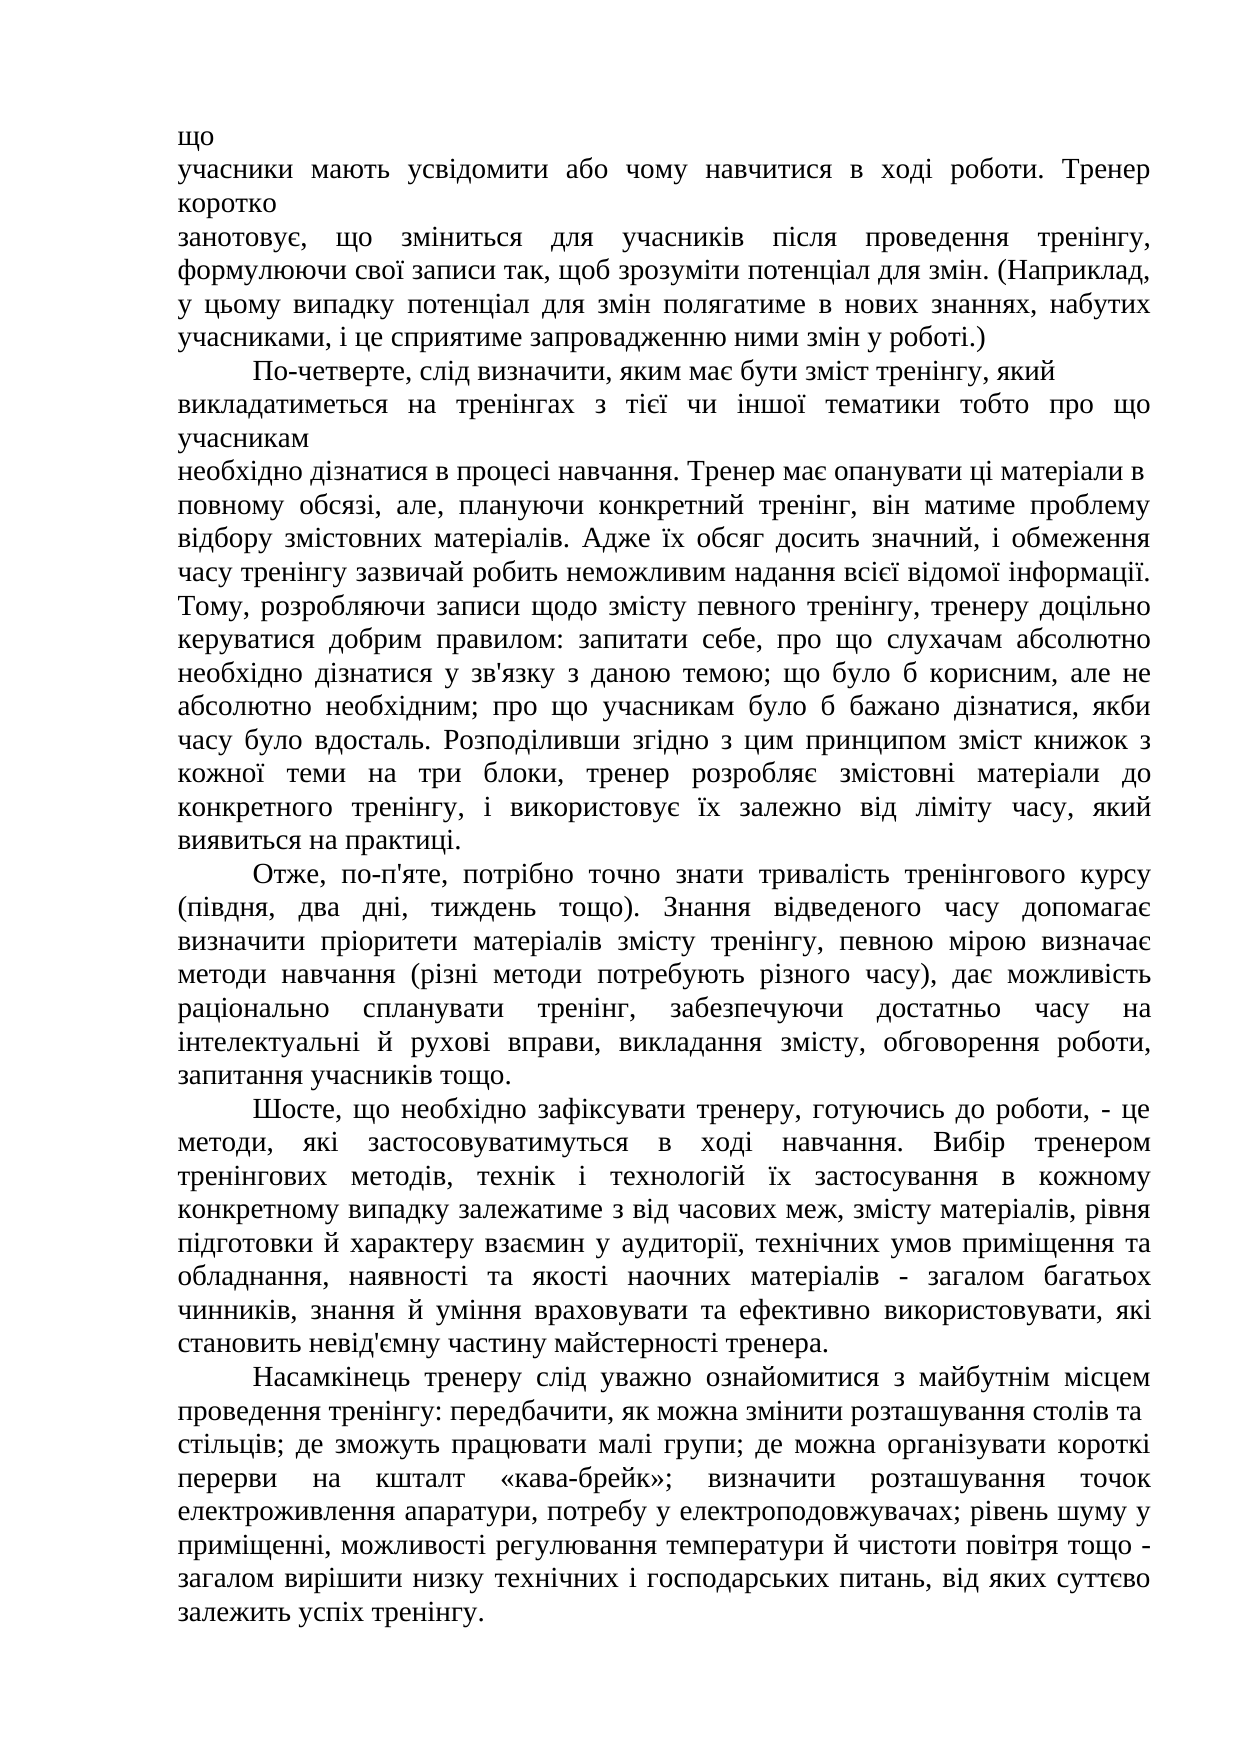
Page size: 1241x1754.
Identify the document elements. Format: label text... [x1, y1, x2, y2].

text необхідно дізнатися в процесі навчання. Тренер має опанувати ці матеріали в [177, 453, 1152, 487]
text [177, 118, 1152, 152]
text Отже, по-п'яте, потрібно точно знати тривалість тренінгового курсу (півдня, два дні, тиждень тощо). Знання відведеного часу допомагає визначити пріоритети матеріалів змісту тренінгу, певною мірою визначає методи навчання (різні методи потребують різного часу), дає можливість раціонально спланувати тренінг, забезпечуючи достатньо часу на інтелектуальні й рухові вправи, викладання змісту, обговорення роботи, запитання учасників тощо. [177, 856, 1152, 1091]
text викладатиметься на тренінгах з тієї чи іншої тематики тобто про що учасникам [177, 386, 1152, 453]
text По-четверте, слід визначити, яким має бути зміст тренінгу, який [177, 353, 1152, 386]
text повному обсязі, але, плануючи конкретний тренінг, він матиме проблему відбору змістовних матеріалів. Адже їх обсяг досить значний, і обмеження часу тренінгу зазвичай робить неможливим надання всієї відомої інформації. Тому, розробляючи записи щодо змісту певного тренінгу, тренеру доцільно керуватися добрим правилом: запитати себе, про що слухачам абсолютно необхідно дізнатися у зв'язку з даною темою; що було б корисним, але не абсолютно необхідним; про що учасникам було б бажано дізнатися, якби часу було вдосталь. Розподіливши згідно з цим принципом зміст книжок з кожної теми на три блоки, тренер розробляє змістовні матеріали до конкретного тренінгу, і використовує їх залежно від ліміту часу, який виявиться на практиці. [177, 487, 1152, 856]
text стільців; де зможуть працювати малі групи; де можна організувати короткі перерви на кшталт «кава-брейк»; визначити розташування точок електроживлення апаратури, потребу у електроподовжувачах; рівень шуму у приміщенні, можливості регулювання температури й чистоти повітря тощо - загалом вирішити низку технічних і господарських питань, від яких суттєво залежить успіх тренінгу. [177, 1426, 1152, 1627]
text Шосте, що необхідно зафіксувати тренеру, готуючись до роботи, - це методи, які застосовуватимуться в ході навчання. Вибір тренером тренінгових методів, технік і технологій їх застосування в кожному конкретному випадку залежатиме з від часових меж, змісту матеріалів, рівня підготовки й характеру взаємин у аудиторії, технічних умов приміщення та обладнання, наявності та якості наочних матеріалів - загалом багатьох чинників, знання й уміння враховувати та ефективно використовувати, які становить невід'ємну частину майстерності тренера. [177, 1091, 1152, 1359]
text Насамкінець тренеру слід уважно ознайомитися з майбутнім місцем проведення тренінгу: передбачити, як можна змінити розташування столів та [177, 1359, 1152, 1426]
text занотовує, що зміниться для учасників після проведення тренінгу, формулюючи свої записи так, щоб зрозуміти потенціал для змін. (Наприклад, у цьому випадку потенціал для змін полягатиме в нових знаннях, набутих учасниками, і це сприятиме запровадженню ними змін у роботі.) [177, 219, 1152, 353]
text учасники мають усвідомити або чому навчитися в ході роботи. Тренер коротко [177, 152, 1152, 219]
